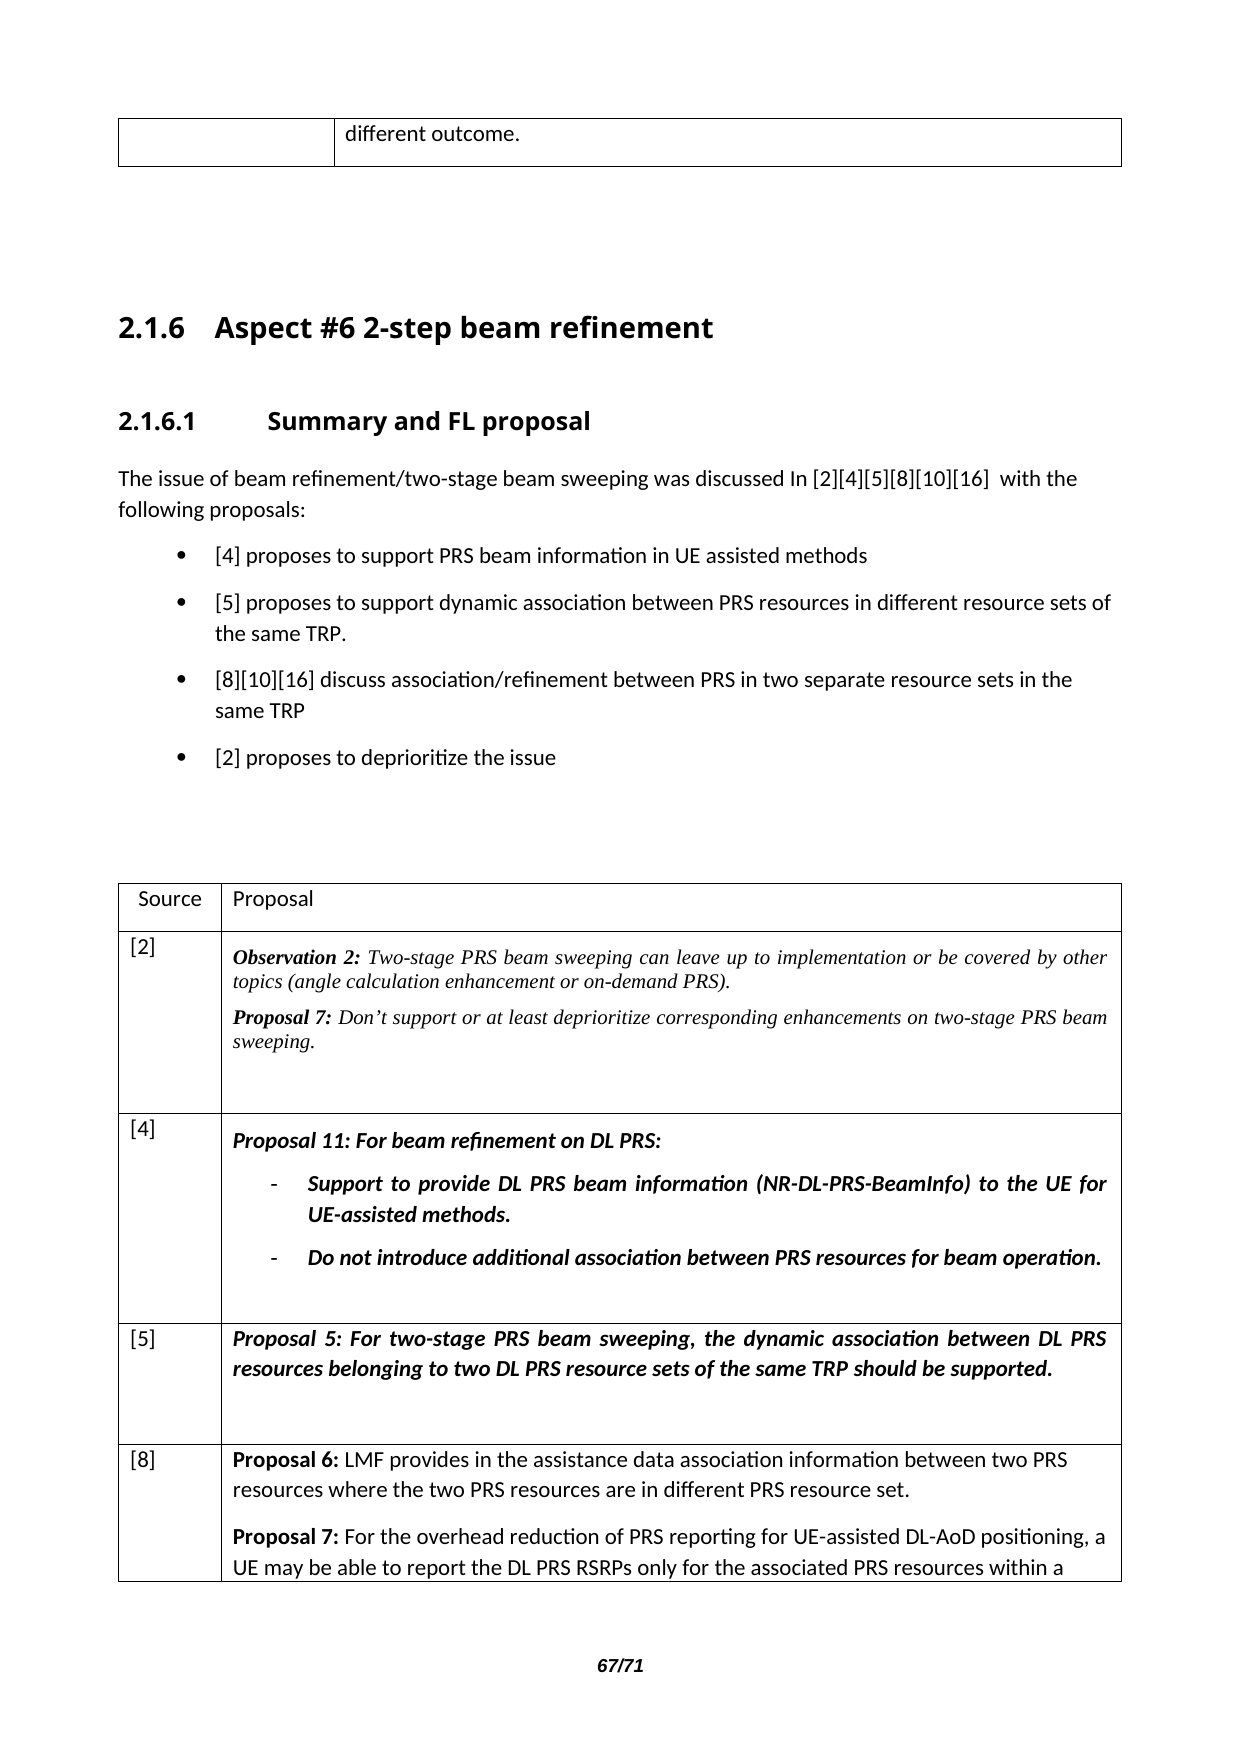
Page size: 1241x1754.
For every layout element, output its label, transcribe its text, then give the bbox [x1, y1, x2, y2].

list [4] proposes to support PRS beam information in UE assisted methods [177, 542, 1122, 569]
table_header Source [119, 884, 221, 931]
subtitle Aspect #6 2-step beam refinement [118, 308, 1122, 347]
list [8][10][16] discuss association/refinement between PRS in two separate resource sets in the same TRP [177, 666, 1122, 724]
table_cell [222, 1445, 1121, 1581]
table_header Proposal [222, 884, 1121, 931]
list [2] proposes to deprioritize the issue [177, 743, 1122, 771]
text The issue of beam refinement/two-stage beam sweeping was discussed In [2][4][5][8][10][16] with the following proposals: [118, 464, 1122, 523]
list [5] proposes to support dynamic association between PRS resources in different resource sets of the same TRP. [177, 588, 1122, 647]
subtitle Summary and FL proposal [118, 403, 1122, 437]
table_cell [5] [119, 1324, 221, 1444]
table_cell [2] [119, 932, 221, 1113]
table_cell FL [119, 119, 334, 166]
table_cell [8] [119, 1445, 221, 1581]
table_cell Observation 2: Two-stage PRS beam sweeping can leave up to implementation or be covered by other topics (angle calculation enhancement or on-demand PRS). Proposal 7: Don’t support or at least deprioritize corresponding enhancements on two-stage PRS beam sweeping. [222, 932, 1121, 1113]
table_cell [335, 119, 1121, 166]
table_cell [4] [119, 1114, 221, 1323]
table_cell Proposal 11: For beam refinement on DL PRS: Support to provide DL PRS beam information (NR-DL-PRS-BeamInfo) to the UE for UE-assisted methods. Do not introduce additional association between PRS resources for beam operation. [222, 1114, 1121, 1323]
table_cell Proposal 5: For two-stage PRS beam sweeping, the dynamic association between DL PRS resources belonging to two DL PRS resource sets of the same TRP should be supported. [222, 1324, 1121, 1444]
